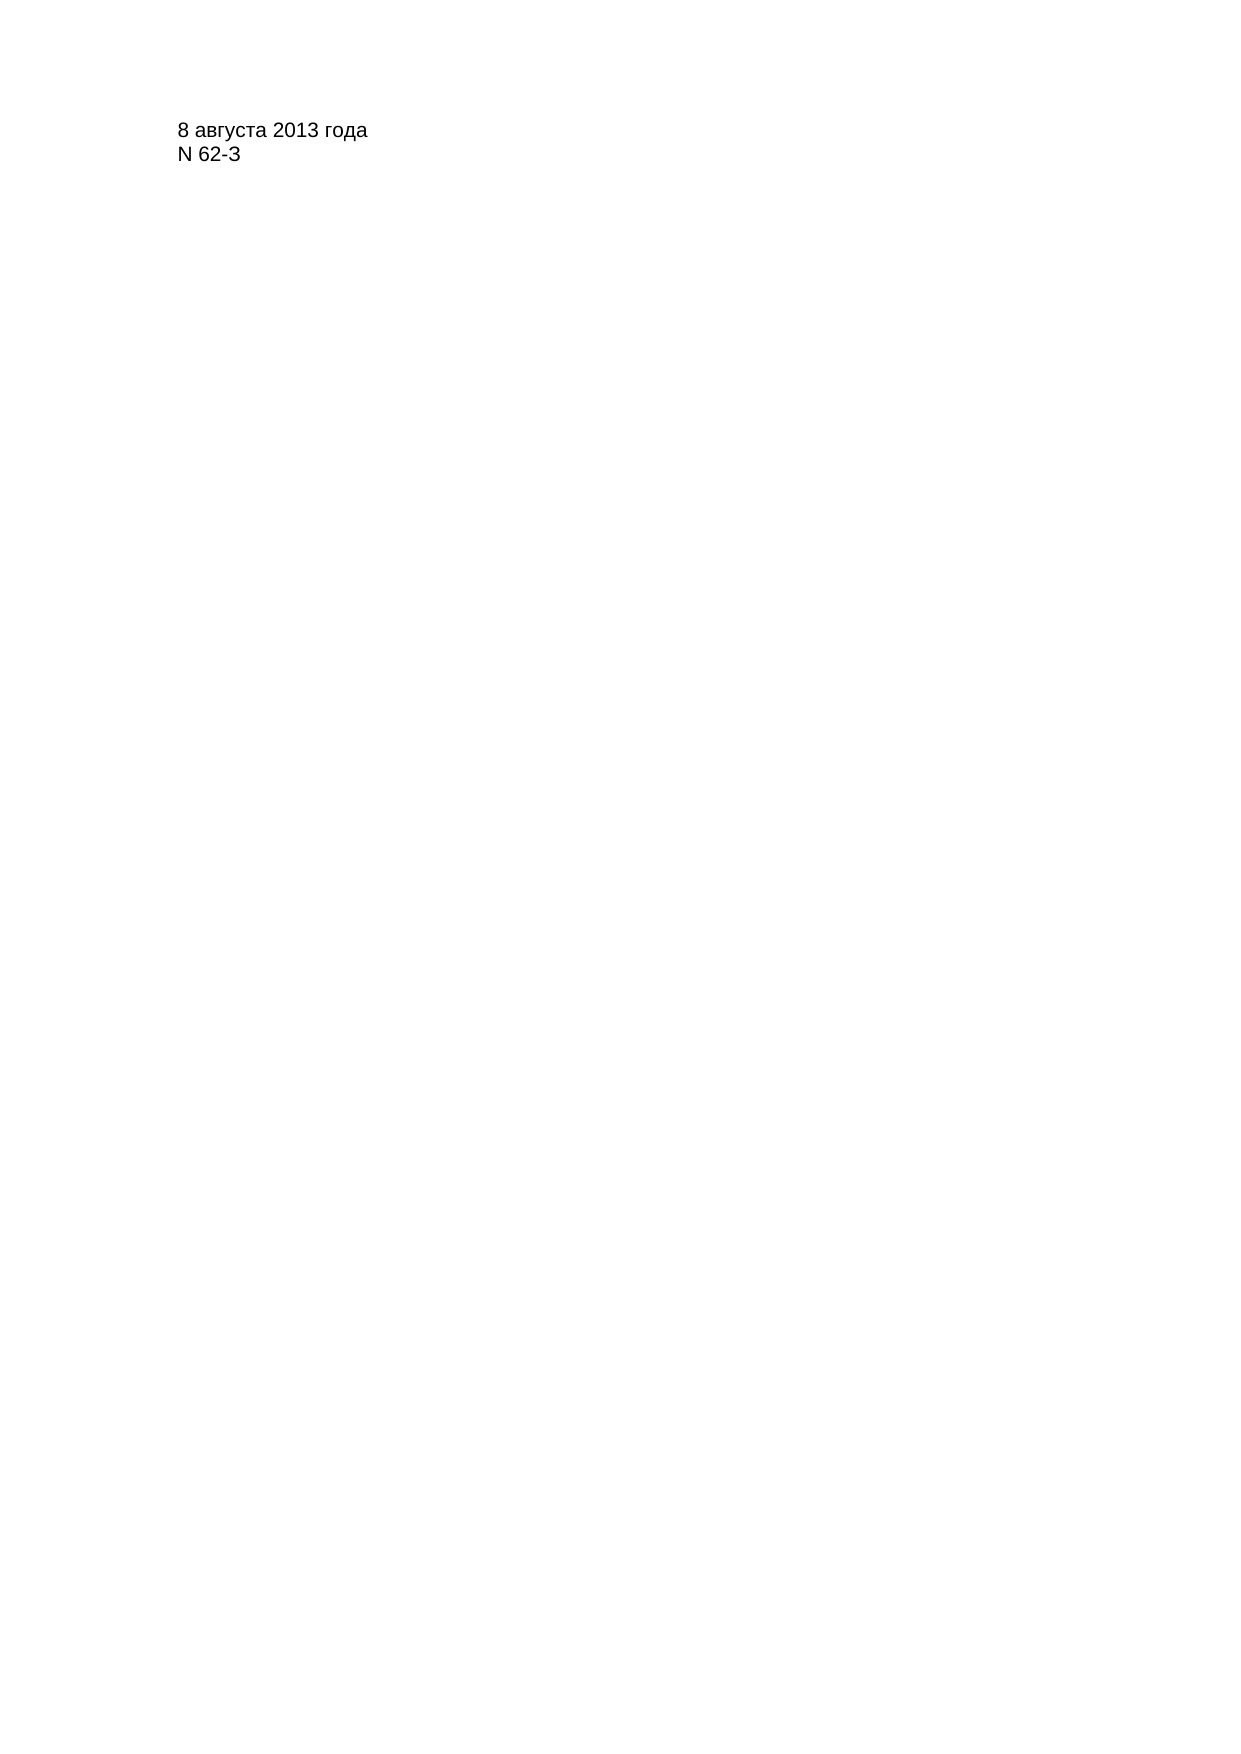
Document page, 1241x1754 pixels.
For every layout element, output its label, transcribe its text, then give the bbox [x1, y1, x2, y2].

text N 62-З [177, 142, 1152, 166]
text 8 августа 2013 года [177, 118, 1152, 142]
